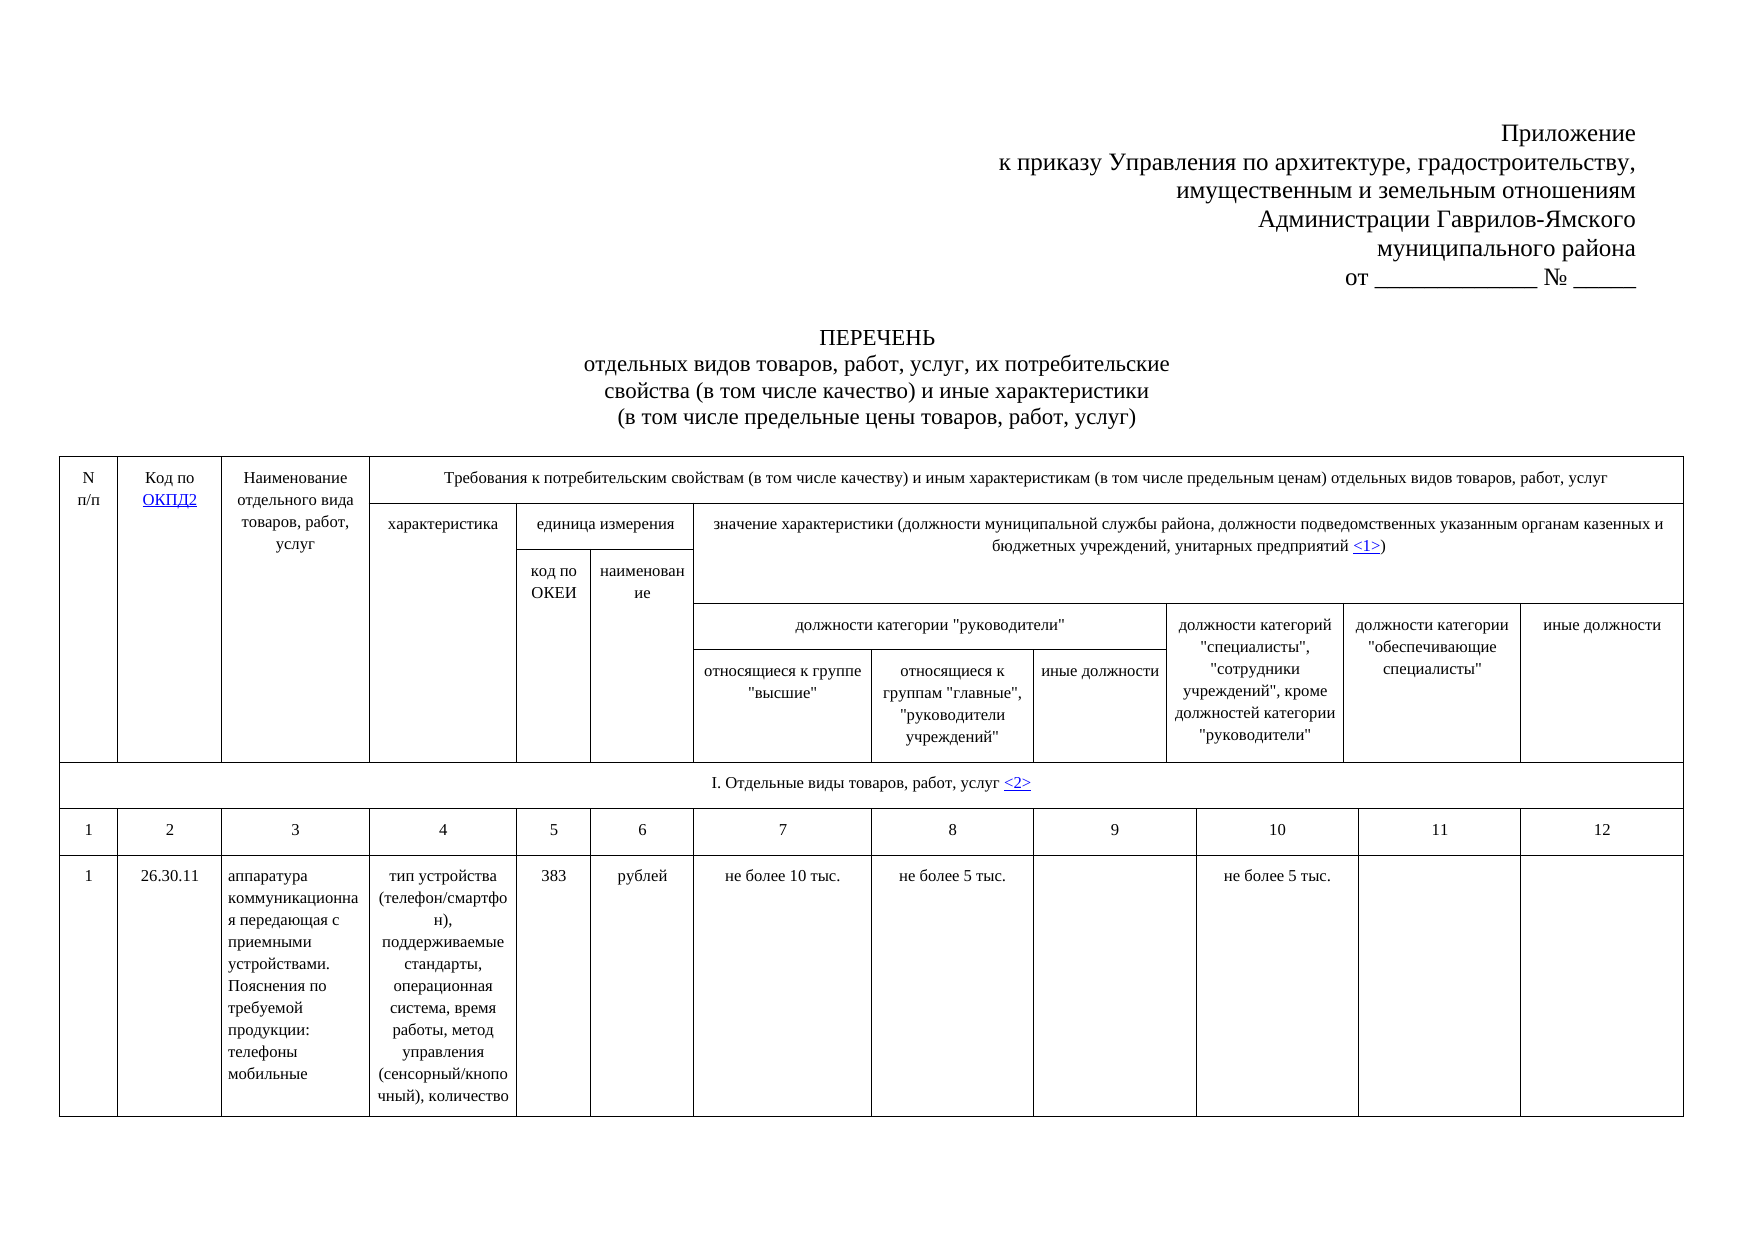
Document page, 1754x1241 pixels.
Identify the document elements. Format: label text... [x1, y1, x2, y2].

table_cell наименование [591, 550, 693, 762]
table_cell не более 5 тыс. [1197, 856, 1358, 1116]
table_cell 3 [222, 809, 369, 854]
text имущественным и земельным отношениям [118, 176, 1636, 204]
text муниципального района [118, 233, 1636, 262]
table_header Код по ОКПД2 [118, 457, 221, 762]
table_header Наименование отдельного вида товаров, работ, услуг [222, 457, 369, 762]
table_cell не более 10 тыс. [694, 856, 871, 1116]
table_cell 1 [60, 856, 117, 1116]
table_header N п/п [60, 457, 117, 762]
table_cell характеристика [370, 504, 516, 762]
table_cell 12 [1521, 809, 1683, 854]
table_cell 10 [1197, 809, 1358, 854]
table_cell 2 [118, 809, 221, 854]
table_cell должности категории "обеспечивающие специалисты" [1344, 604, 1520, 762]
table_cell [370, 856, 516, 1116]
table_cell рублей [591, 856, 693, 1116]
text отдельных видов товаров, работ, услуг, их потребительские [118, 351, 1636, 377]
table_cell относящиеся к группе "высшие" [694, 650, 871, 762]
text Администрации Гаврилов-Ямского [118, 204, 1636, 233]
table_cell 26.30.11 [118, 856, 221, 1116]
table_cell 11 [1359, 809, 1520, 854]
table_header Требования к потребительским свойствам (в том числе качеству) и иным характеристикам (в том числе предельным ценам) отдельных видов товаров, работ, услуг [370, 457, 1683, 502]
text ПЕРЕЧЕНЬ [118, 324, 1636, 351]
table_cell относящиеся к группам "главные", "руководители учреждений" [872, 650, 1033, 762]
table_cell [1034, 856, 1196, 1116]
table_cell иные должности [1521, 604, 1683, 762]
table_cell 7 [694, 809, 871, 854]
table_cell 383 [517, 856, 590, 1116]
table_cell значение характеристики (должности муниципальной службы района, должности подведомственных указанным органам казенных и бюджетных учреждений, унитарных предприятий <1>) [694, 504, 1683, 603]
text (в том числе предельные цены товаров, работ, услуг) [118, 403, 1636, 429]
text Приложение [1078, 118, 1636, 147]
text к приказу Управления по архитектуре, градостроительству, [118, 147, 1636, 176]
table_cell единица измерения [517, 504, 693, 549]
table_cell 8 [872, 809, 1033, 854]
table_cell 1 [60, 809, 117, 854]
table_cell 5 [517, 809, 590, 854]
table_cell код по ОКЕИ [517, 550, 590, 762]
text от _____________ № _____ [118, 262, 1636, 291]
table_cell [1359, 856, 1520, 1116]
table_cell [1521, 856, 1683, 1116]
table_cell иные должности [1034, 650, 1166, 762]
table_cell должности категории "руководители" [694, 604, 1166, 649]
table_cell 6 [591, 809, 693, 854]
table_cell 4 [370, 809, 516, 854]
text свойства (в том числе качество) и иные характеристики [118, 377, 1636, 403]
table_cell не более 5 тыс. [872, 856, 1033, 1116]
table_cell должности категорий "специалисты", "сотрудники учреждений", кроме должностей категории "руководители" [1167, 604, 1343, 762]
table_cell I. Отдельные виды товаров, работ, услуг <2> [60, 763, 1683, 808]
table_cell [222, 856, 369, 1116]
table_cell 9 [1034, 809, 1196, 854]
